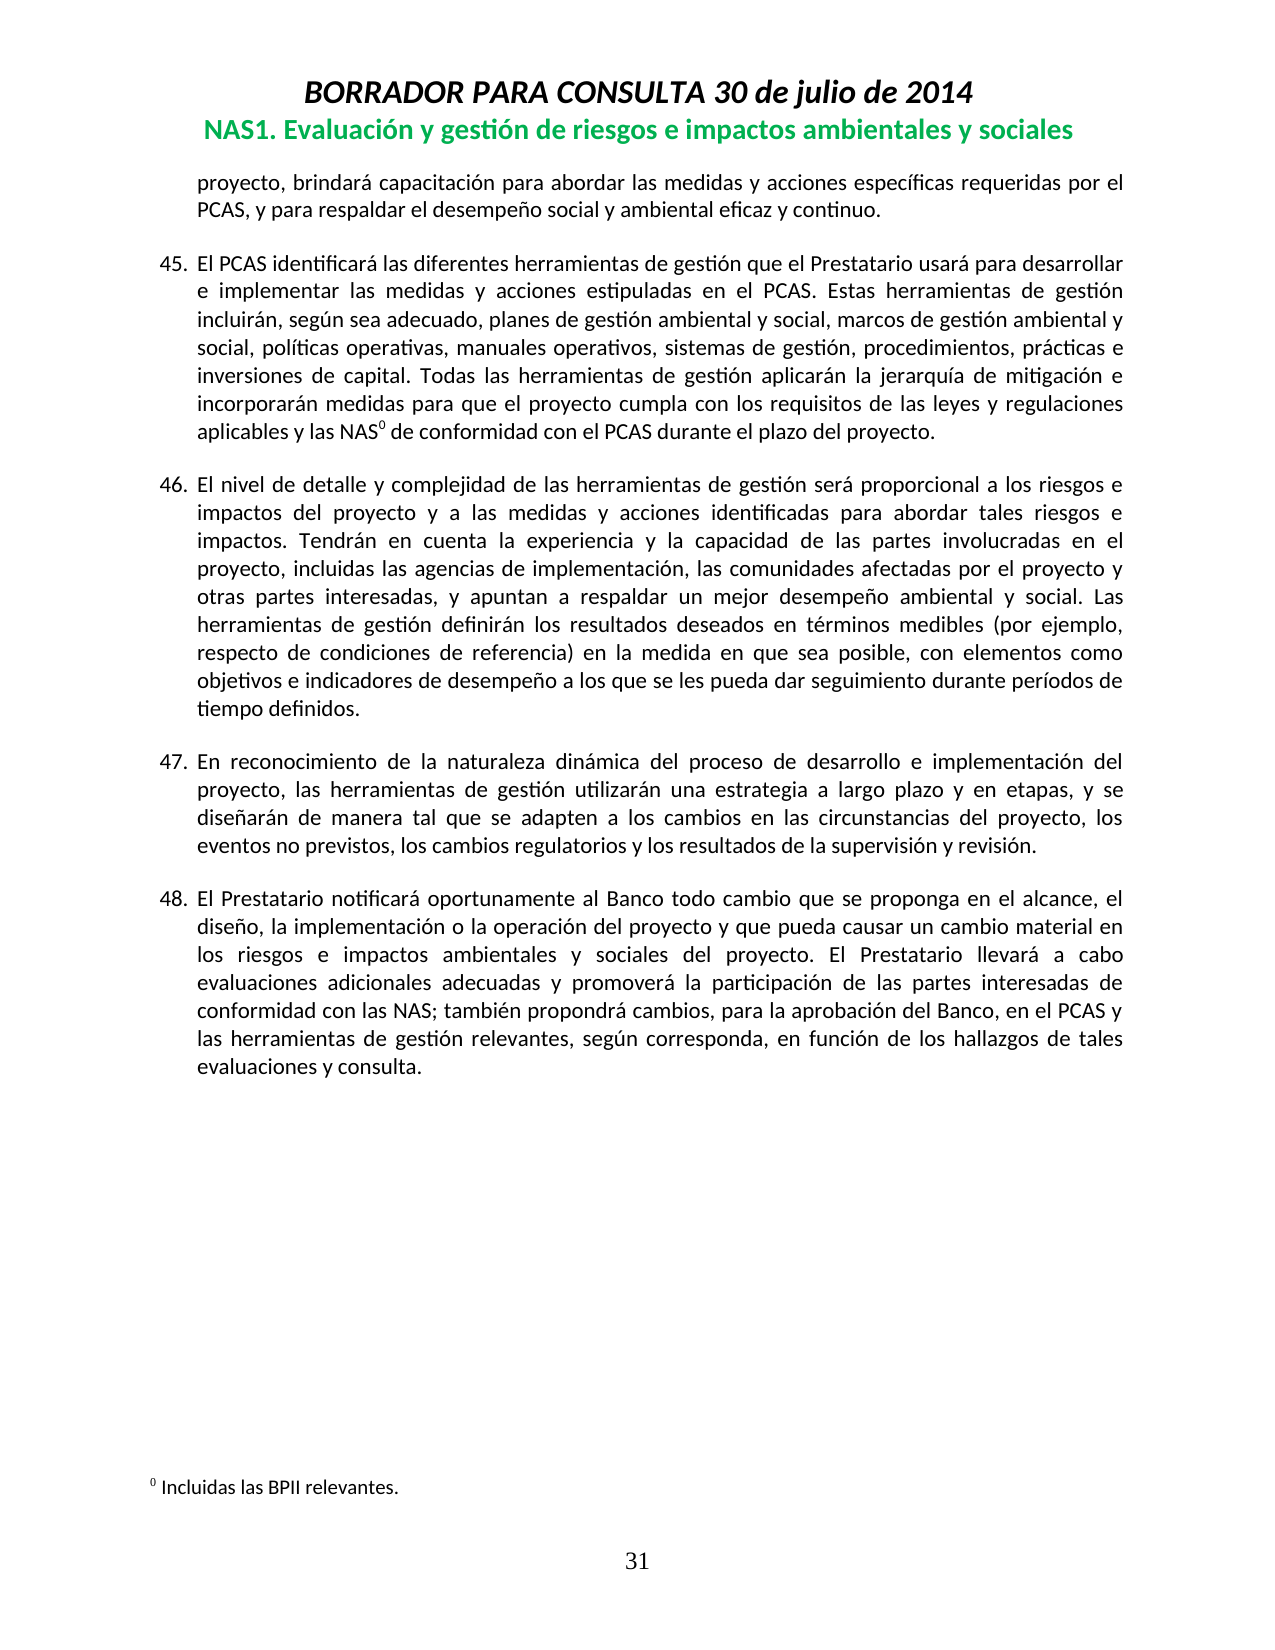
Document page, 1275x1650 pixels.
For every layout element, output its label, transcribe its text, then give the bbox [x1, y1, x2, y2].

text En reconocimiento de la naturaleza dinámica del proceso de desarrollo e implementación del proyecto, las herramientas de gestión utilizarán una estrategia a largo plazo y en etapas, y se diseñarán de manera tal que se adapten a los cambios en las circunstancias del proyecto, los eventos no previstos, los cambios regulatorios y los resultados de la supervisión y revisión. [159, 747, 1125, 859]
text El nivel de detalle y complejidad de las herramientas de gestión será proporcional a los riesgos e impactos del proyecto y a las medidas y acciones identificadas para abordar tales riesgos e impactos. Tendrán en cuenta la experiencia y la capacidad de las partes involucradas en el proyecto, incluidas las agencias de implementación, las comunidades afectadas por el proyecto y otras partes interesadas, y apuntan a respaldar un mejor desempeño ambiental y social. Las herramientas de gestión definirán los resultados deseados en términos medibles (por ejemplo, respecto de condiciones de referencia) en la medida en que sea posible, con elementos como objetivos e indicadores de desempeño a los que se les pueda dar seguimiento durante períodos de tiempo definidos. [159, 470, 1125, 722]
text El PCAS identificará las diferentes herramientas de gestión que el Prestatario usará para desarrollar e implementar las medidas y acciones estipuladas en el PCAS. Estas herramientas de gestión incluirán, según sea adecuado, planes de gestión ambiental y social, marcos de gestión ambiental y social, políticas operativas, manuales operativos, sistemas de gestión, procedimientos, prácticas e inversiones de capital. Todas las herramientas de gestión aplicarán la jerarquía de mitigación e incorporarán medidas para que el proyecto cumpla con los requisitos de las leyes y regulaciones aplicables y las NAS de conformidad con el PCAS durante el plazo del proyecto. [159, 249, 1125, 445]
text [159, 168, 1125, 224]
text El Prestatario notificará oportunamente al Banco todo cambio que se proponga en el alcance, el diseño, la implementación o la operación del proyecto y que pueda causar un cambio material en los riesgos e impactos ambientales y sociales del proyecto. El Prestatario llevará a cabo evaluaciones adicionales adecuadas y promoverá la participación de las partes interesadas de conformidad con las NAS; también propondrá cambios, para la aprobación del Banco, en el PCAS y las herramientas de gestión relevantes, según corresponda, en función de los hallazgos de tales evaluaciones y consulta. [159, 884, 1125, 1080]
